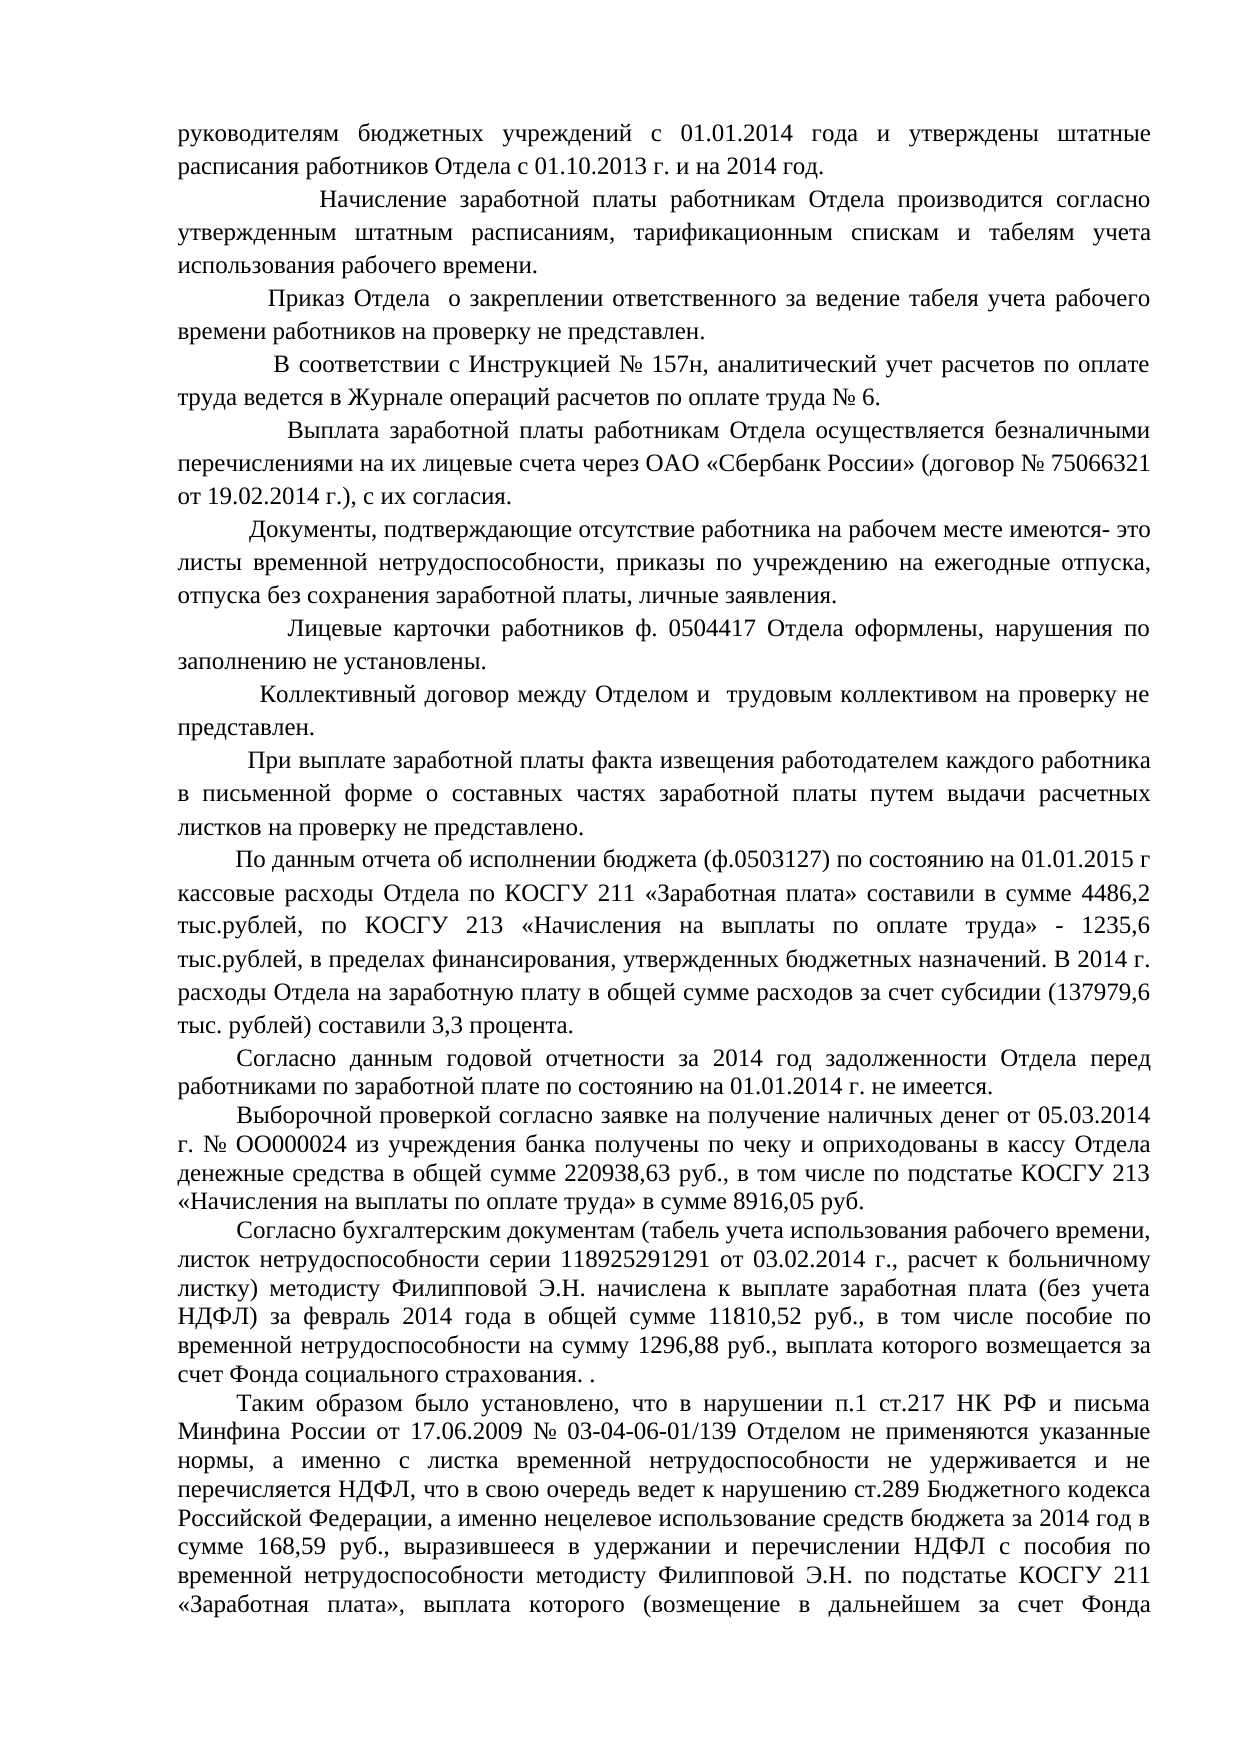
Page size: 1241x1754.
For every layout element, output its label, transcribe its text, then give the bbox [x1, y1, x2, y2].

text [177, 1388, 1152, 1618]
text Выборочной проверкой согласно заявке на получение наличных денег от 05.03.2014 г. № ОО000024 из учреждения банка получены по чеку и оприходованы в кассу Отдела денежные средства в общей сумме 220938,63 руб., в том числе по подстатье КОСГУ 213 «Начисления на выплаты по оплате труда» в сумме 8916,05 руб. [177, 1100, 1152, 1215]
list Коллективный договор между Отделом и трудовым коллективом на проверку не представлен. [177, 679, 1152, 741]
list По данным отчета об исполнении бюджета (ф.0503127) по состоянию на 01.01.2015 г кассовые расходы Отдела по КОСГУ 211 «Заработная плата» составили в сумме 4486,2 тыс.рублей, по КОСГУ 213 «Начисления на выплаты по оплате труда» - 1235,6 тыс.рублей, в пределах финансирования, утвержденных бюджетных назначений. В 2014 г. расходы Отдела на заработную плату в общей сумме расходов за счет субсидии (137979,6 тыс. рублей) составили 3,3 процента. [177, 844, 1152, 1038]
list Начисление заработной платы работникам Отдела производится согласно утвержденным штатным расписаниям, тарификационным спискам и табелям учета использования рабочего времени. [177, 184, 1152, 279]
list При выплате заработной платы факта извещения работодателем каждого работника в письменной форме о составных частях заработной платы путем выдачи расчетных листков на проверку не представлено. [177, 746, 1152, 840]
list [177, 118, 1152, 180]
list Выплата заработной платы работникам Отдела осуществляется безналичными перечислениями на их лицевые счета через ОАО «Сбербанк России» (договор № 75066321 от 19.02.2014 г.), с их согласия. [177, 415, 1152, 510]
list Документы, подтверждающие отсутствие работника на рабочем месте имеются- это листы временной нетрудоспособности, приказы по учреждению на ежегодные отпуска, отпуска без сохранения заработной платы, личные заявления. [177, 514, 1152, 609]
text Согласно данным годовой отчетности за 2014 год задолженности Отдела перед работниками по заработной плате по состоянию на 01.01.2014 г. не имеется. [177, 1043, 1152, 1100]
text Согласно бухгалтерским документам (табель учета использования рабочего времени, листок нетрудоспособности серии 118925291291 от 03.02.2014 г., расчет к больничному листку) методисту Филипповой Э.Н. начислена к выплате заработная плата (без учета НДФЛ) за февраль 2014 года в общей сумме 11810,52 руб., в том числе пособие по временной нетрудоспособности на сумму 1296,88 руб., выплата которого возмещается за счет Фонда социального страхования. . [177, 1215, 1152, 1388]
list В соответствии с Инструкцией № 157н, аналитический учет расчетов по оплате труда ведется в Журнале операций расчетов по оплате труда № 6. [177, 349, 1152, 411]
list Лицевые карточки работников ф. 0504417 Отдела оформлены, нарушения по заполнению не установлены. [177, 613, 1152, 675]
list Приказ Отдела о закреплении ответственного за ведение табеля учета рабочего времени работников на проверку не представлен. [177, 283, 1152, 345]
